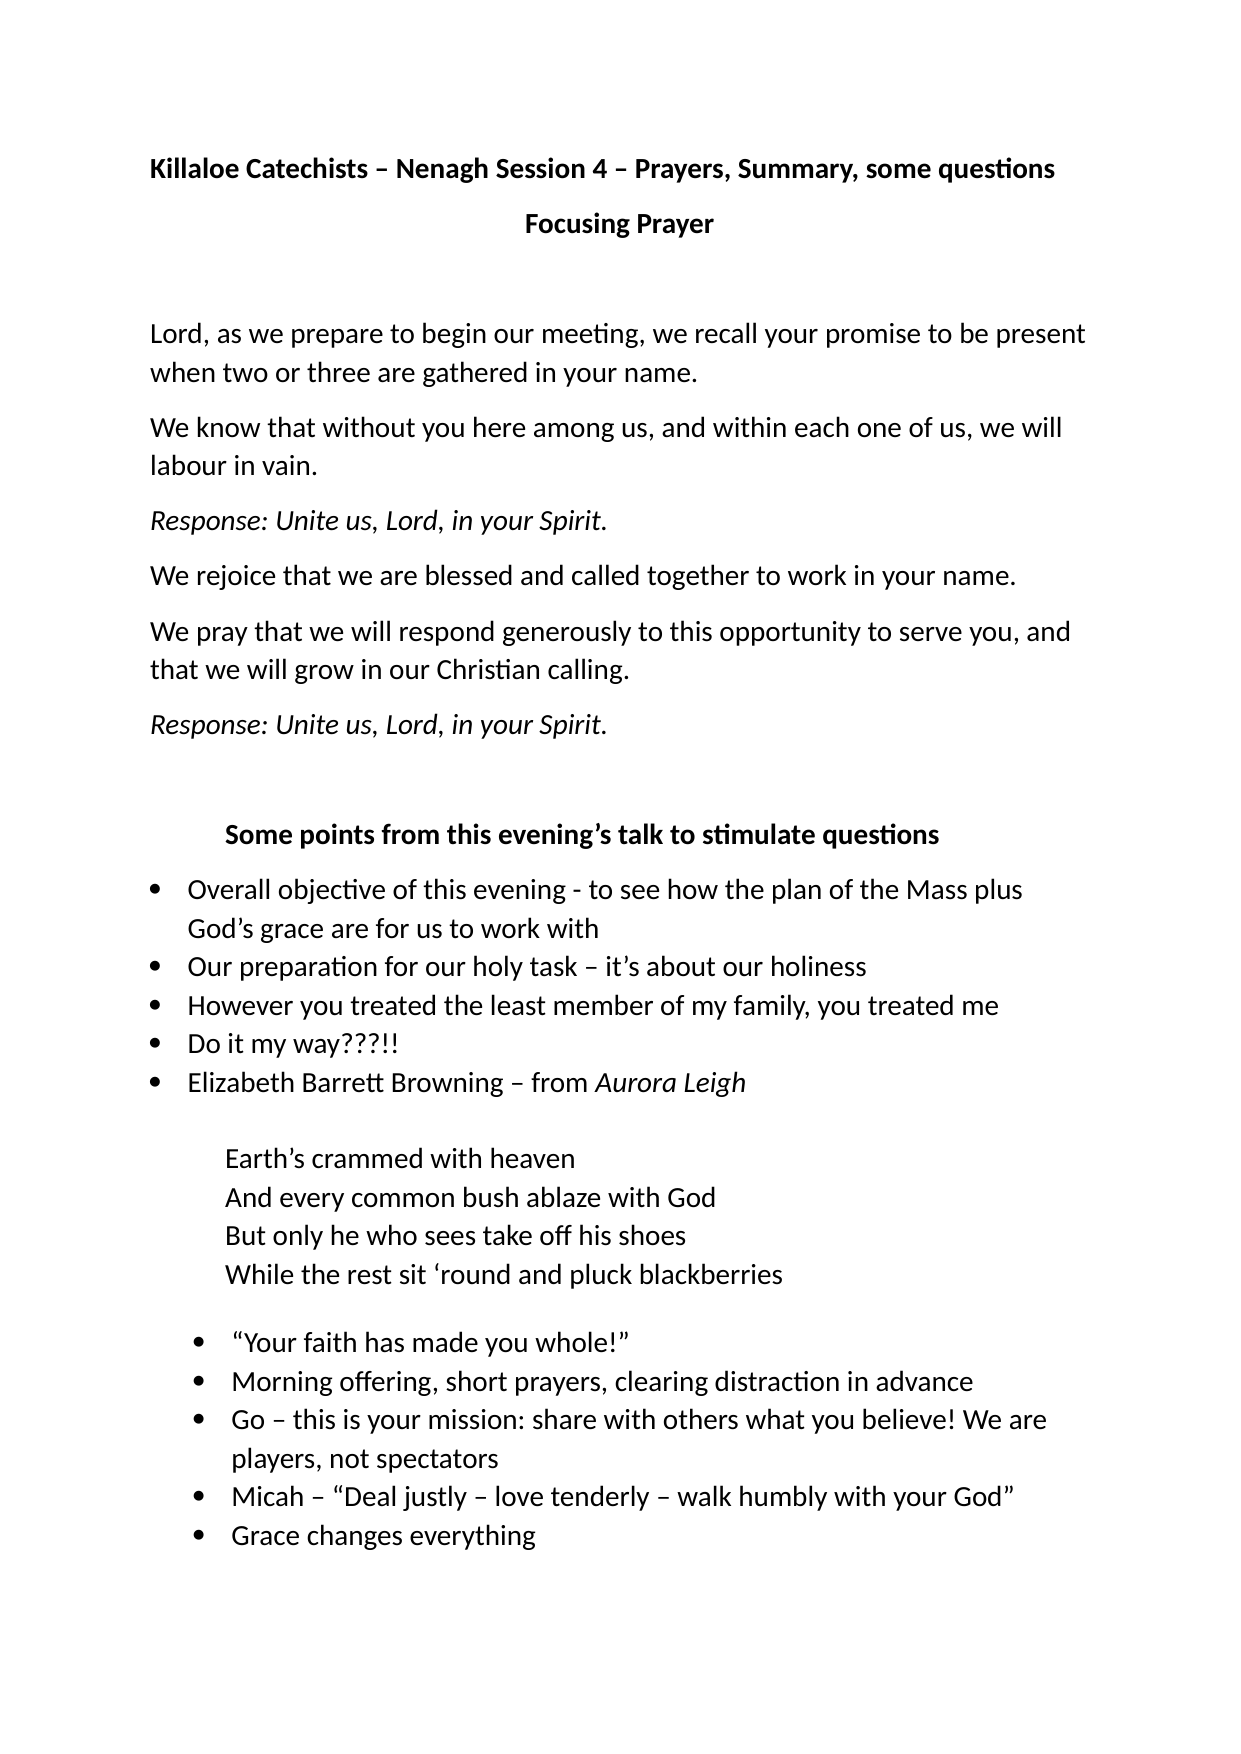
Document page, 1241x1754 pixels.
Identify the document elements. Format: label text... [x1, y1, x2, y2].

list While the rest sit ‘round and pluck blackberries [225, 1256, 1090, 1291]
list Earth’s crammed with heaven [225, 1141, 1090, 1176]
list Micah – “Deal justly – love tenderly – walk humbly with your God” [194, 1478, 1090, 1514]
list And every common bush ablaze with God [225, 1179, 1090, 1214]
text Killaloe Catechists – Nenagh Session 4 – Prayers, Summary, some questions [150, 150, 1090, 186]
text Response: Unite us, Lord, in your Spirit. [150, 502, 1090, 538]
list Do it my way???!! [150, 1025, 1090, 1061]
text Response: Unite us, Lord, in your Spirit. [150, 706, 1090, 742]
list “Your faith has made you whole!” [194, 1324, 1090, 1360]
list However you treated the least member of my family, you treated me [150, 987, 1090, 1022]
list Our preparation for our holy task – it’s about our holiness [150, 948, 1090, 984]
list Grace changes everything [194, 1517, 1090, 1552]
list Go – this is your mission: share with others what you believe! We are players, not spectators [194, 1401, 1090, 1475]
list Morning offering, short prayers, clearing distraction in advance [194, 1363, 1090, 1398]
text We rejoice that we are blessed and called together to work in your name. [150, 557, 1090, 593]
text Some points from this evening’s talk to stimulate questions [150, 816, 1090, 852]
list Elizabeth Barrett Browning – from Aurora Leigh [150, 1064, 1090, 1099]
list But only he who sees take off his shoes [225, 1217, 1090, 1253]
list Overall objective of this evening - to see how the plan of the Mass plus God’s grace are for us to work with [150, 871, 1090, 946]
text Focusing Prayer [450, 205, 1090, 241]
text We pray that we will respond generously to this opportunity to serve you, and that we will grow in our Christian calling. [150, 613, 1090, 687]
text Lord, as we prepare to begin our meeting, we recall your promise to be present when two or three are gathered in your name. [150, 315, 1090, 389]
text We know that without you here among us, and within each one of us, we will labour in vain. [150, 409, 1090, 483]
